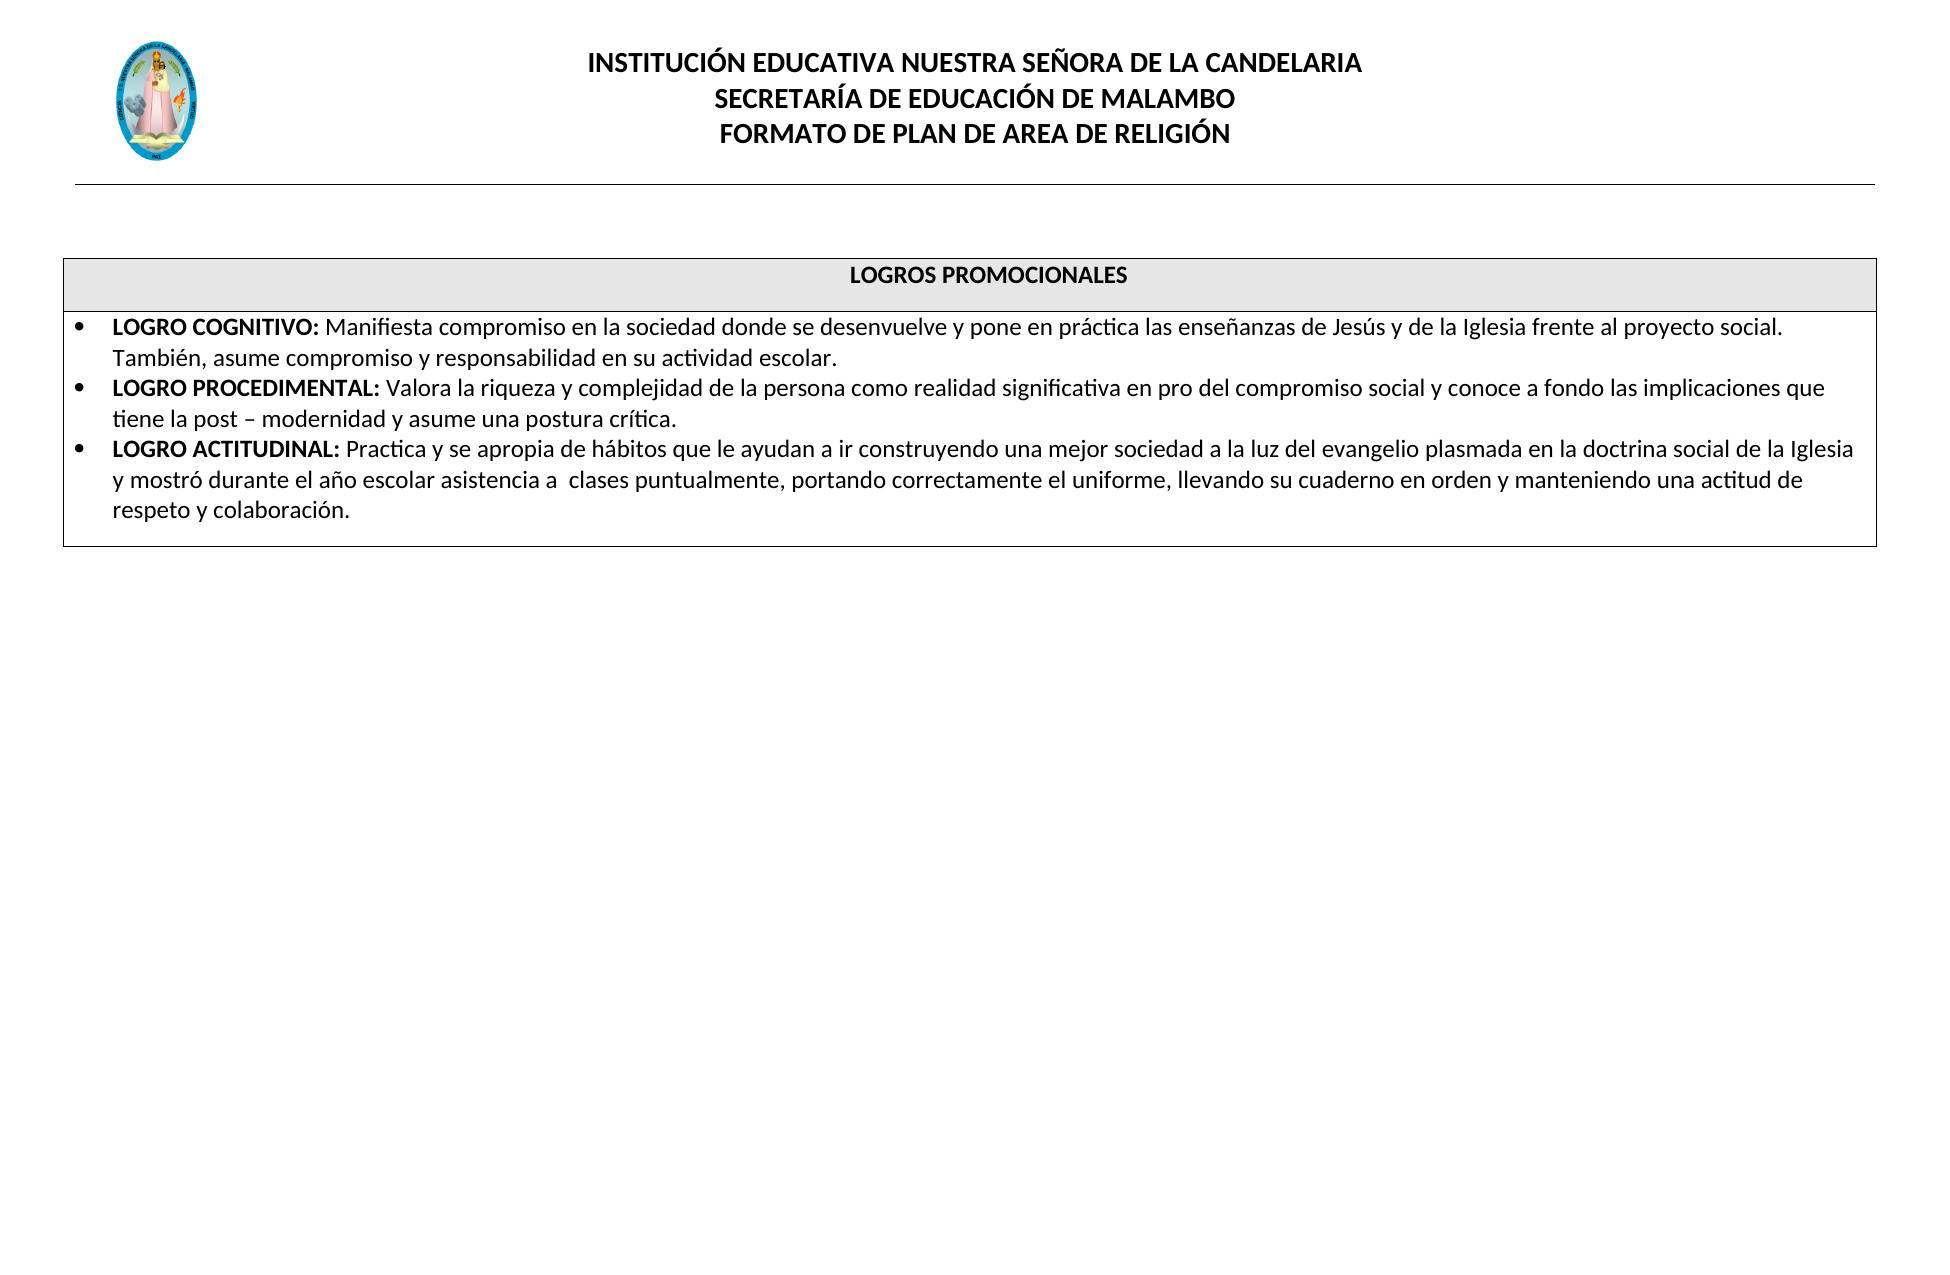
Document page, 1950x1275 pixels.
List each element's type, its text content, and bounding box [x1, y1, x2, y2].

picture [124, 49, 189, 152]
table_cell LOGRO COGNITIVO: Manifiesta compromiso en la sociedad donde se desenvuelve y pone en práctica las enseñanzas de Jesús y de la Iglesia frente al proyecto social. También, asume compromiso y responsabilidad en su actividad escolar. LOGRO PROCEDIMENTAL: Valora la riqueza y complejidad de la persona como realidad significativa en pro del compromiso social y conoce a fondo las implicaciones que tiene la post – modernidad y asume una postura crítica. LOGRO ACTITUDINAL: Practica y se apropia de hábitos que le ayudan a ir construyendo una mejor sociedad a la luz del evangelio plasmada en la doctrina social de la Iglesia y mostró durante el año escolar asistencia a clases puntualmente, portando correctamente el uniforme, llevando su cuaderno en orden y manteniendo una actitud de respeto y colaboración. [64, 312, 1876, 546]
picture [110, 41, 203, 166]
table_header LOGROS PROMOCIONALES [64, 259, 1876, 311]
